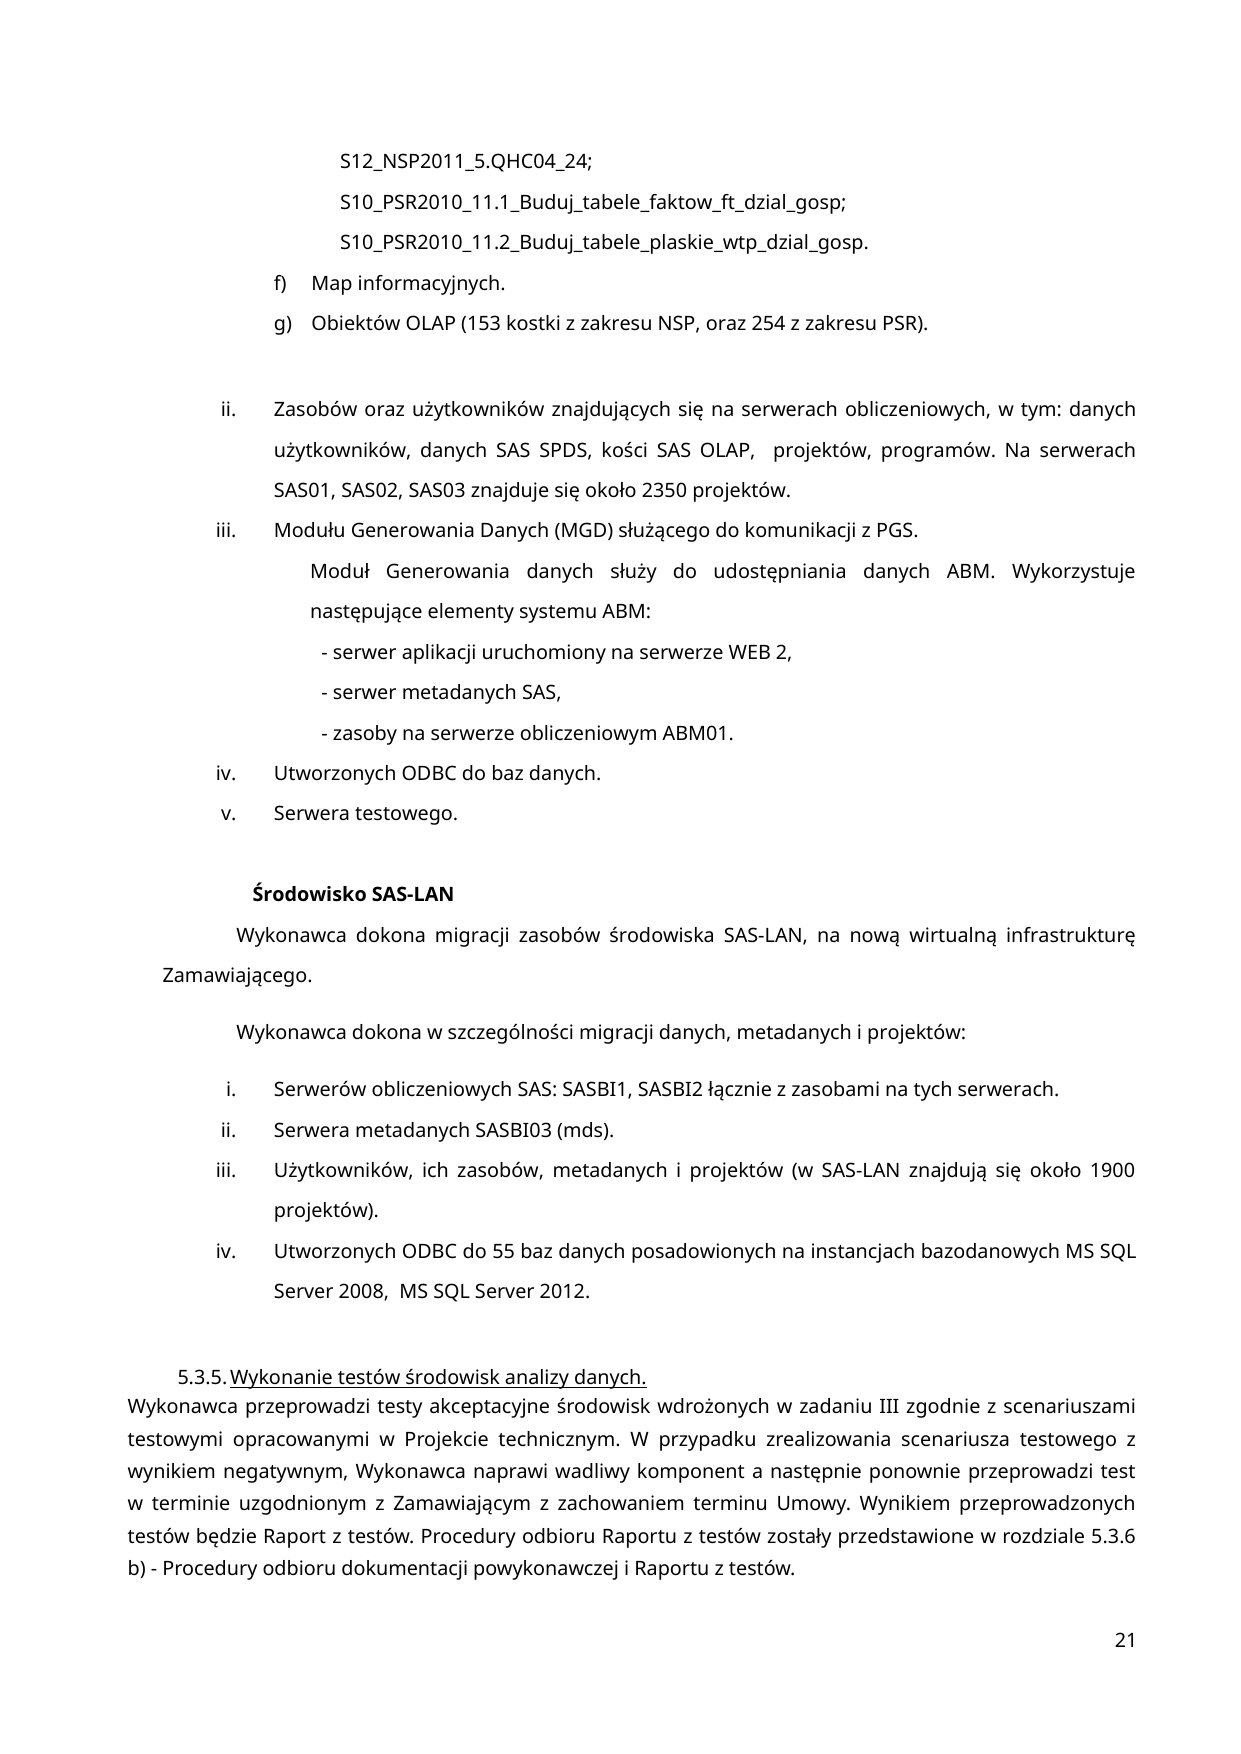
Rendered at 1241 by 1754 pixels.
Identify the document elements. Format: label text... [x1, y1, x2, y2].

list Obiektów OLAP (153 kostki z zakresu NSP, oraz 254 z zakresu PSR). [274, 309, 1137, 336]
text Wykonawca dokona w szczególności migracji danych, metadanych i projektów: [162, 1018, 1137, 1045]
list Serwera metadanych SASBI03 (mds). [236, 1116, 1137, 1143]
list Modułu Generowania Danych (MGD) służącego do komunikacji z PGS. [236, 517, 1137, 544]
list Środowisko SAS-LAN [252, 880, 1137, 907]
list Utworzonych ODBC do baz danych. [236, 759, 1137, 786]
list Utworzonych ODBC do 55 baz danych posadowionych na instancjach bazodanowych MS SQL Server 2008, MS SQL Server 2012. [236, 1237, 1137, 1304]
list Zasobów oraz użytkowników znajdujących się na serwerach obliczeniowych, w tym: danych użytkowników, danych SAS SPDS, kości SAS OLAP, projektów, programów. Na serwerach SAS01, SAS02, SAS03 znajduje się około 2350 projektów. [236, 395, 1137, 503]
text Wykonawca przeprowadzi testy akceptacyjne środowisk wdrożonych w zadaniu III zgodnie z scenariuszami testowymi opracowanymi w Projekcie technicznym. W przypadku zrealizowania scenariusza testowego z wynikiem negatywnym, Wykonawca naprawi wadliwy komponent a następnie ponownie przeprowadzi test w terminie uzgodnionym z Zamawiającym z zachowaniem terminu Umowy. Wynikiem przeprowadzonych testów będzie Raport z testów. Procedury odbioru Raportu z testów zostały przedstawione w rozdziale 5.3.6 b) - Procedury odbioru dokumentacji powykonawczej i Raportu z testów. [127, 1393, 1137, 1581]
text Wykonawca dokona migracji zasobów środowiska SAS-LAN, na nową wirtualną infrastrukturę Zamawiającego. [162, 921, 1137, 988]
list S10_PSR2010_11.1_Buduj_tabele_faktow_ft_dzial_gosp; [340, 188, 1137, 215]
text Moduł Generowania danych służy do udostępniania danych ABM. Wykorzystuje następujące elementy systemu ABM: [310, 557, 1137, 624]
list Użytkowników, ich zasobów, metadanych i projektów (w SAS-LAN znajdują się około 1900 projektów). [236, 1156, 1137, 1224]
list S10_PSR2010_11.2_Buduj_tabele_plaskie_wtp_dzial_gosp. [340, 228, 1137, 255]
list Serwera testowego. [236, 799, 1137, 827]
list - serwer aplikacji uruchomiony na serwerze WEB 2, [321, 638, 1137, 665]
list S12_NSP2011_5.QHC04_24; [340, 148, 1137, 174]
list Map informacyjnych. [274, 269, 1137, 296]
subtitle Wykonanie testów środowisk analizy danych. [177, 1364, 1137, 1391]
list - zasoby na serwerze obliczeniowym ABM01. [321, 719, 1137, 746]
list Serwerów obliczeniowych SAS: SASBI1, SASBI2 łącznie z zasobami na tych serwerach. [236, 1075, 1137, 1102]
list - serwer metadanych SAS, [321, 678, 1137, 705]
